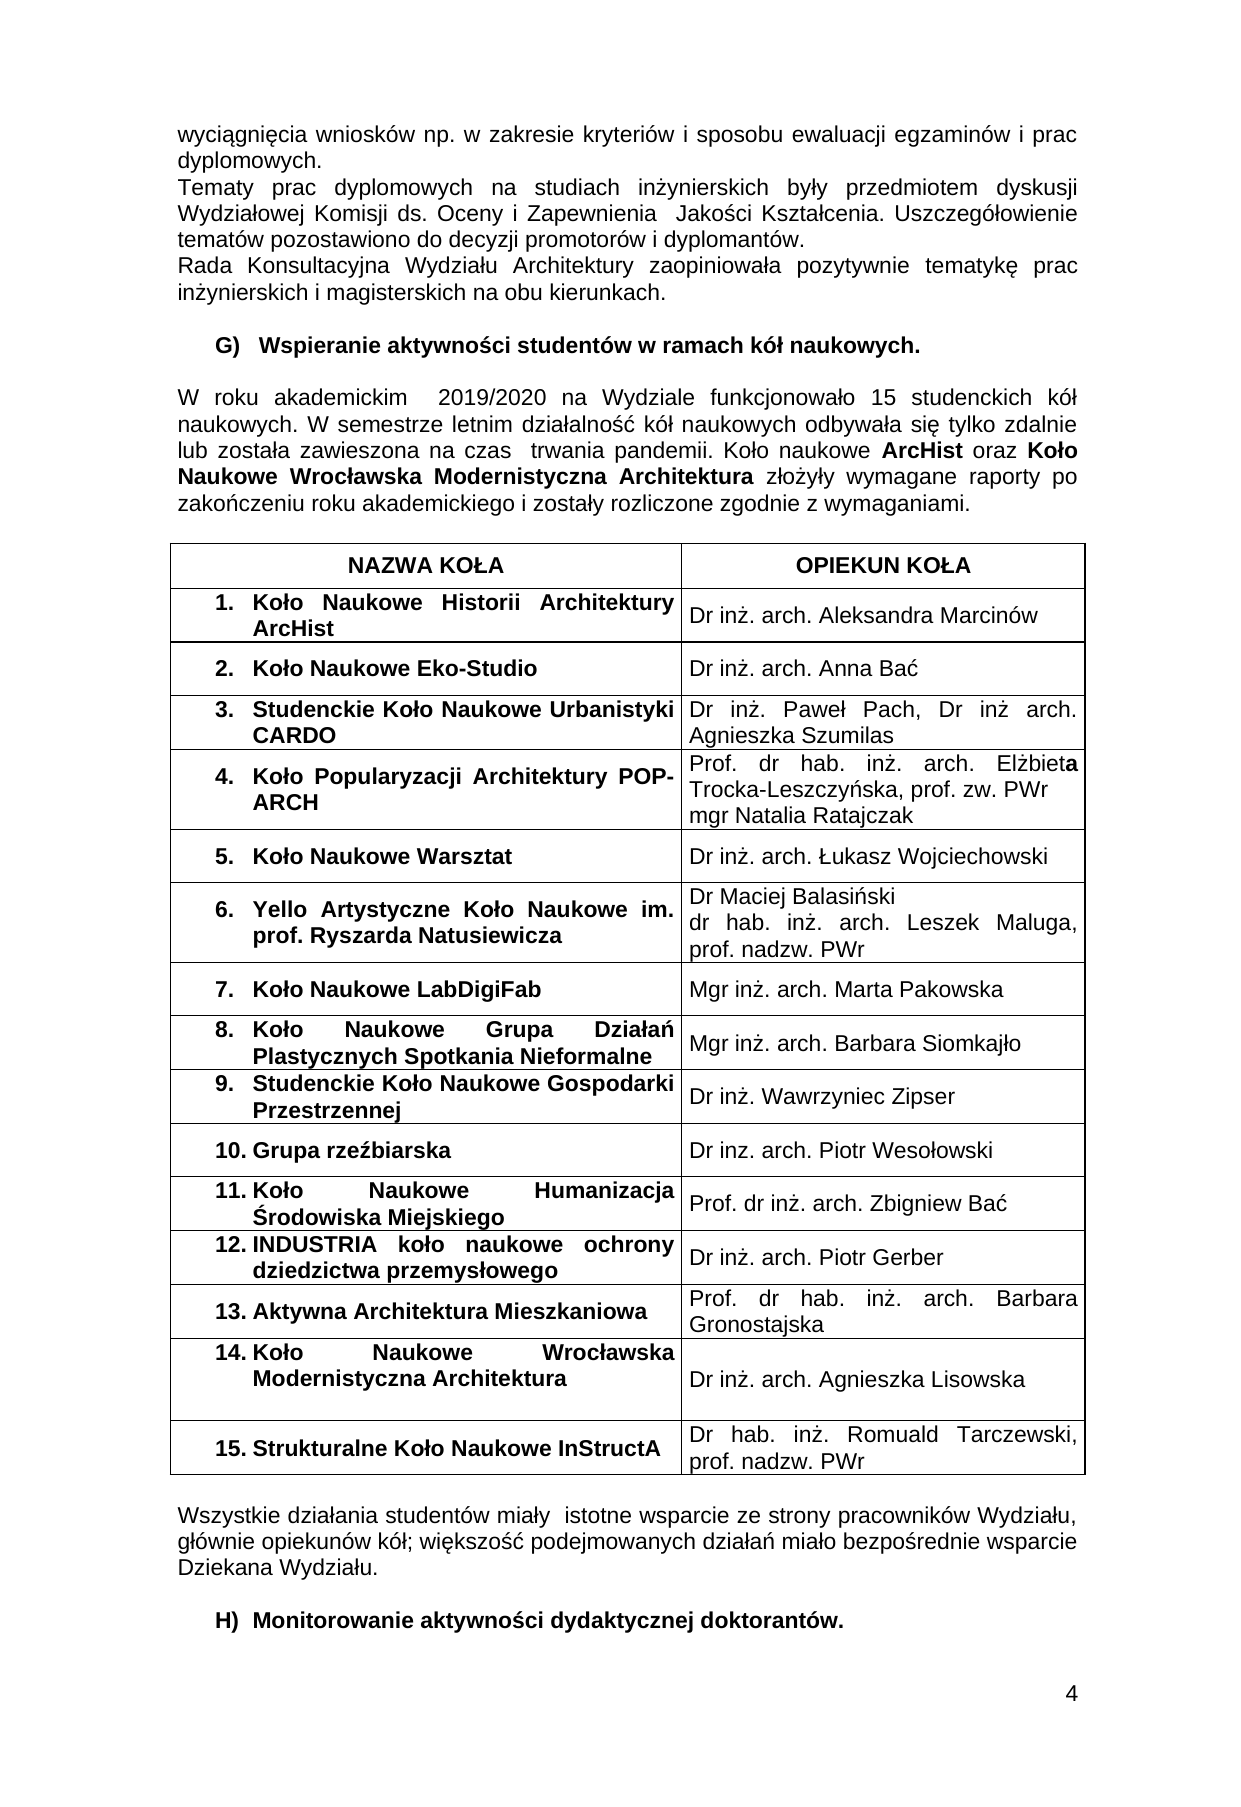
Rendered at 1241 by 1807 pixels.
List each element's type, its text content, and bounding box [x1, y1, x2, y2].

table_cell Strukturalne Koło Naukowe InStructA [171, 1421, 681, 1474]
text Wszystkie działania studentów miały istotne wsparcie ze strony pracowników Wydziału, głównie opiekunów kół; większość podejmowanych działań miało bezpośrednie wsparcie Dziekana Wydziału. [177, 1502, 1078, 1581]
text Tematy prac dyplomowych na studiach inżynierskich były przedmiotem dyskusji Wydziałowej Komisji ds. Oceny i Zapewnienia Jakości Kształcenia. Uszczegółowienie tematów pozostawiono do decyzji promotorów i dyplomantów. [177, 173, 1078, 252]
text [177, 121, 1078, 173]
text W roku akademickim 2019/2020 na Wydziale funkcjonowało 15 studenckich kół naukowych. W semestrze letnim działalność kół naukowych odbywała się tylko zdalnie lub została zawieszona na czas trwania pandemii. Koło naukowe ArcHist oraz Koło Naukowe Wrocławska Modernistyczna Architektura złożyły wymagane raporty po zakończeniu roku akademickiego i zostały rozliczone zgodnie z wymaganiami. [177, 384, 1078, 516]
table_cell Yello Artystyczne Koło Naukowe im. prof. Ryszarda Natusiewicza [171, 883, 681, 962]
table_cell Prof. dr inż. arch. Zbigniew Bać [682, 1177, 1084, 1230]
table_cell Koło Naukowe LabDigiFab [171, 963, 681, 1015]
table_cell Koło Popularyzacji Architektury POP-ARCH [171, 750, 681, 829]
table_cell Koło Naukowe Warsztat [171, 830, 681, 882]
table_cell Koło Naukowe Wrocławska Modernistyczna Architektura [171, 1339, 681, 1420]
table_cell Dr inż. arch. Anna Bać [682, 643, 1084, 695]
table_cell Prof. dr hab. inż. arch. Elżbieta Trocka-Leszczyńska, prof. zw. PWr mgr Natalia Ratajczak [682, 750, 1084, 829]
table_header NAZWA KOŁA [171, 544, 681, 588]
list Wspieranie aktywności studentów w ramach kół naukowych. [215, 332, 1078, 358]
table_cell Prof. dr hab. inż. arch. Barbara Gronostajska [682, 1285, 1084, 1337]
table_cell Dr Maciej Balasiński dr hab. inż. arch. Leszek Maluga, prof. nadzw. PWr [682, 883, 1084, 962]
list Monitorowanie aktywności dydaktycznej doktorantów. [215, 1607, 1078, 1633]
table_header OPIEKUN KOŁA [682, 544, 1084, 588]
table_cell Studenckie Koło Naukowe Urbanistyki CARDO [171, 696, 681, 748]
table_cell Koło Naukowe Humanizacja Środowiska Miejskiego [171, 1177, 681, 1230]
table_cell Dr inż. arch. Aleksandra Marcinów [682, 589, 1084, 641]
table_cell Mgr inż. arch. Marta Pakowska [682, 963, 1084, 1015]
table_cell Studenckie Koło Naukowe Gospodarki Przestrzennej [171, 1070, 681, 1123]
table_cell Dr inż. Wawrzyniec Zipser [682, 1070, 1084, 1123]
table_cell Dr inż. Paweł Pach, Dr inż arch. Agnieszka Szumilas [682, 696, 1084, 748]
table_cell Koło Naukowe Grupa Działań Plastycznych Spotkania Nieformalne [171, 1016, 681, 1069]
table_cell Dr inż. arch. Piotr Gerber [682, 1231, 1084, 1284]
table_cell INDUSTRIA koło naukowe ochrony dziedzictwa przemysłowego [171, 1231, 681, 1284]
table_cell Dr inż. arch. Łukasz Wojciechowski [682, 830, 1084, 882]
table_cell Dr inz. arch. Piotr Wesołowski [682, 1124, 1084, 1176]
table_cell Aktywna Architektura Mieszkaniowa [171, 1285, 681, 1337]
table_cell Dr hab. inż. Romuald Tarczewski, prof. nadzw. PWr [682, 1421, 1084, 1474]
table_cell Grupa rzeźbiarska [171, 1124, 681, 1176]
text Rada Konsultacyjna Wydziału Architektury zaopiniowała pozytywnie tematykę prac inżynierskich i magisterskich na obu kierunkach. [177, 252, 1078, 305]
table_cell Koło Naukowe Eko-Studio [171, 643, 681, 695]
table_cell Dr inż. arch. Agnieszka Lisowska [682, 1339, 1084, 1420]
table_cell Mgr inż. arch. Barbara Siomkajło [682, 1016, 1084, 1069]
table_cell Koło Naukowe Historii Architektury ArcHist [171, 589, 681, 641]
